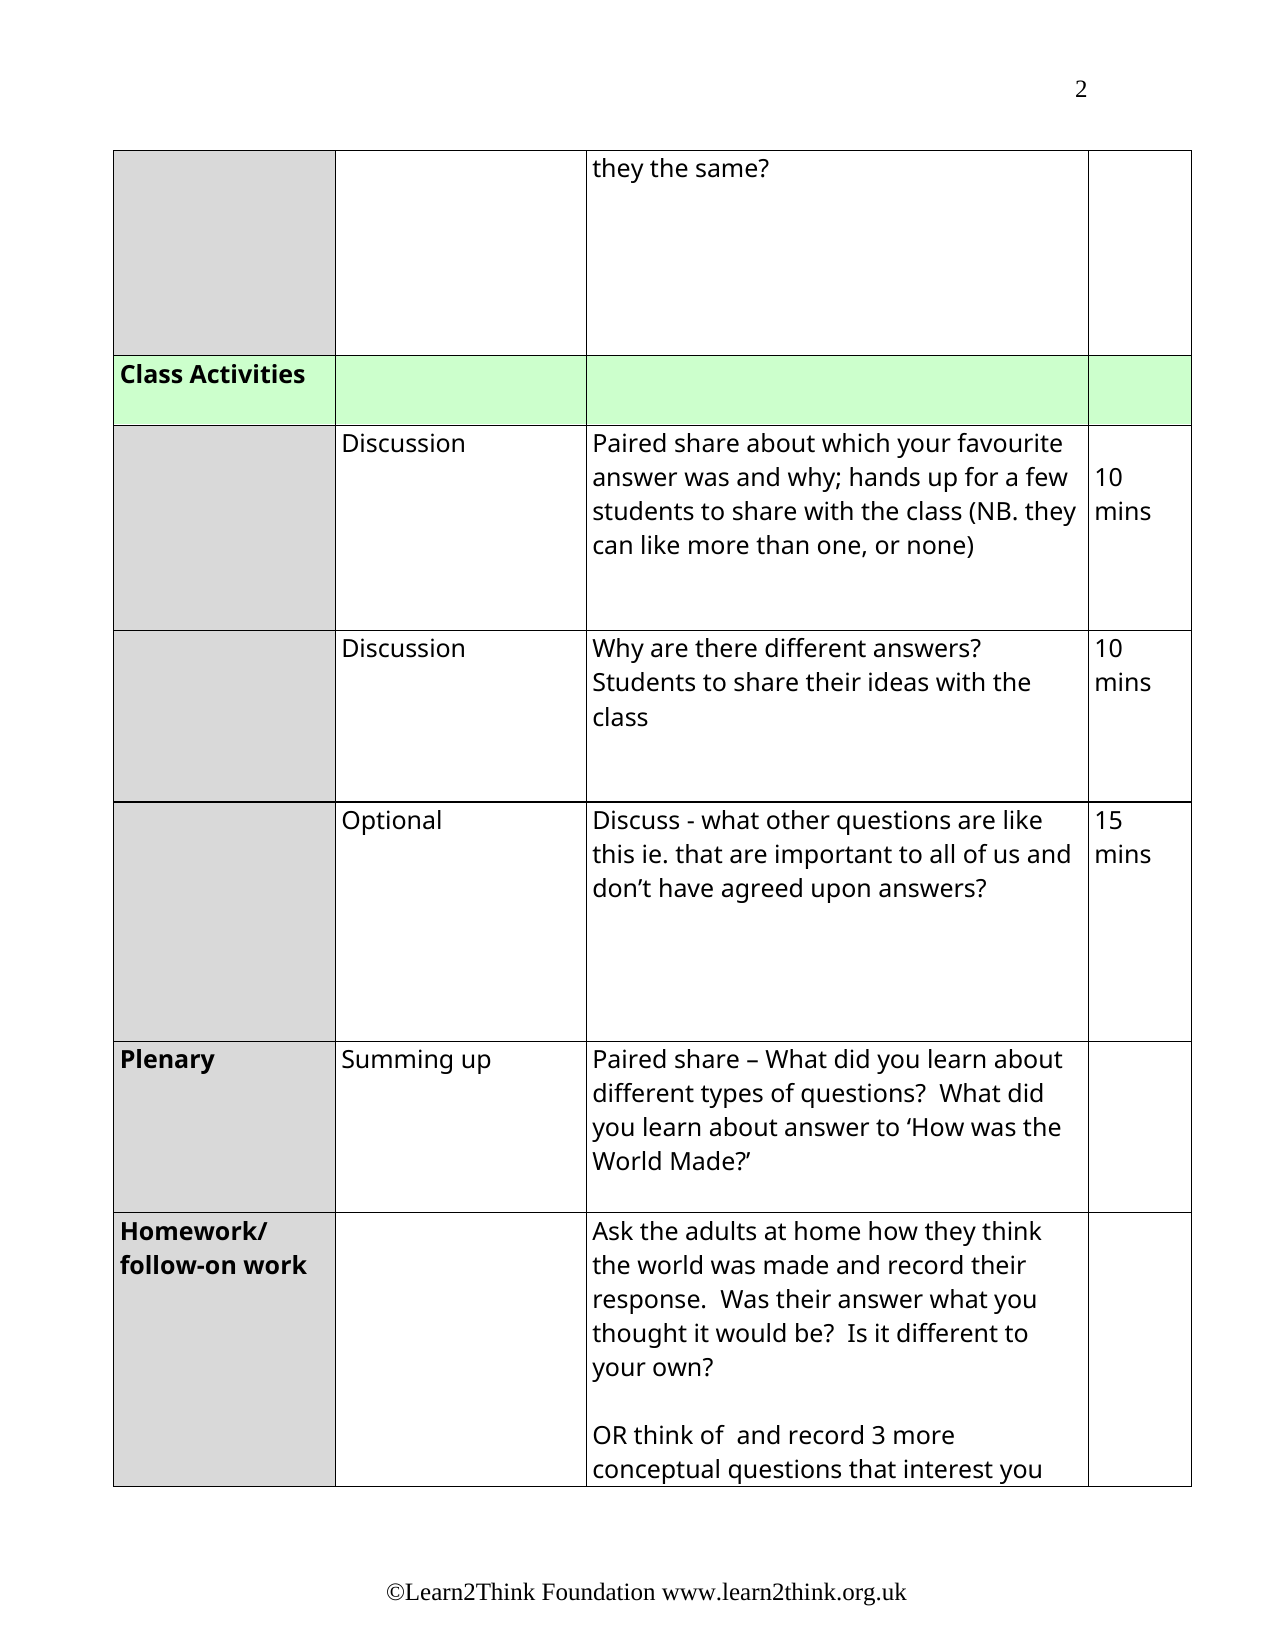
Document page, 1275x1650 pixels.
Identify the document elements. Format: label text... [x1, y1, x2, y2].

table_cell [1089, 1213, 1191, 1486]
table_cell Discuss - what other questions are like this ie. that are important to all of us and don’t have agreed upon answers? [587, 803, 1088, 1041]
table_cell Optional [336, 803, 586, 1041]
table_cell [114, 803, 335, 1041]
table_cell Discussion [336, 426, 586, 630]
table_cell [1089, 1042, 1191, 1212]
table_cell Plenary [114, 1042, 335, 1212]
table_cell [336, 1213, 586, 1486]
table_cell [587, 151, 1088, 355]
table_cell [1089, 151, 1191, 355]
table_cell [336, 356, 586, 424]
table_cell Paired share about which your favourite answer was and why; hands up for a few students to share with the class (NB. they can like more than one, or none) [587, 426, 1088, 630]
table_cell [114, 151, 335, 355]
table_cell Class Activities [114, 356, 335, 424]
table_cell Summing up [336, 1042, 586, 1212]
table_cell [1089, 356, 1191, 424]
table_cell [114, 631, 335, 801]
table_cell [336, 151, 586, 355]
table_cell [114, 426, 335, 630]
table_cell 10 mins [1089, 631, 1191, 801]
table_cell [114, 1213, 335, 1486]
table_cell Why are there different answers? Students to share their ideas with the class [587, 631, 1088, 801]
table_cell Paired share – What did you learn about different types of questions? What did you learn about answer to ‘How was the World Made?’ [587, 1042, 1088, 1212]
table_cell 15 mins [1089, 803, 1191, 1041]
table_cell [587, 356, 1088, 424]
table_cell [587, 1213, 1088, 1486]
table_cell 10 mins [1089, 426, 1191, 630]
table_cell Discussion [336, 631, 586, 801]
